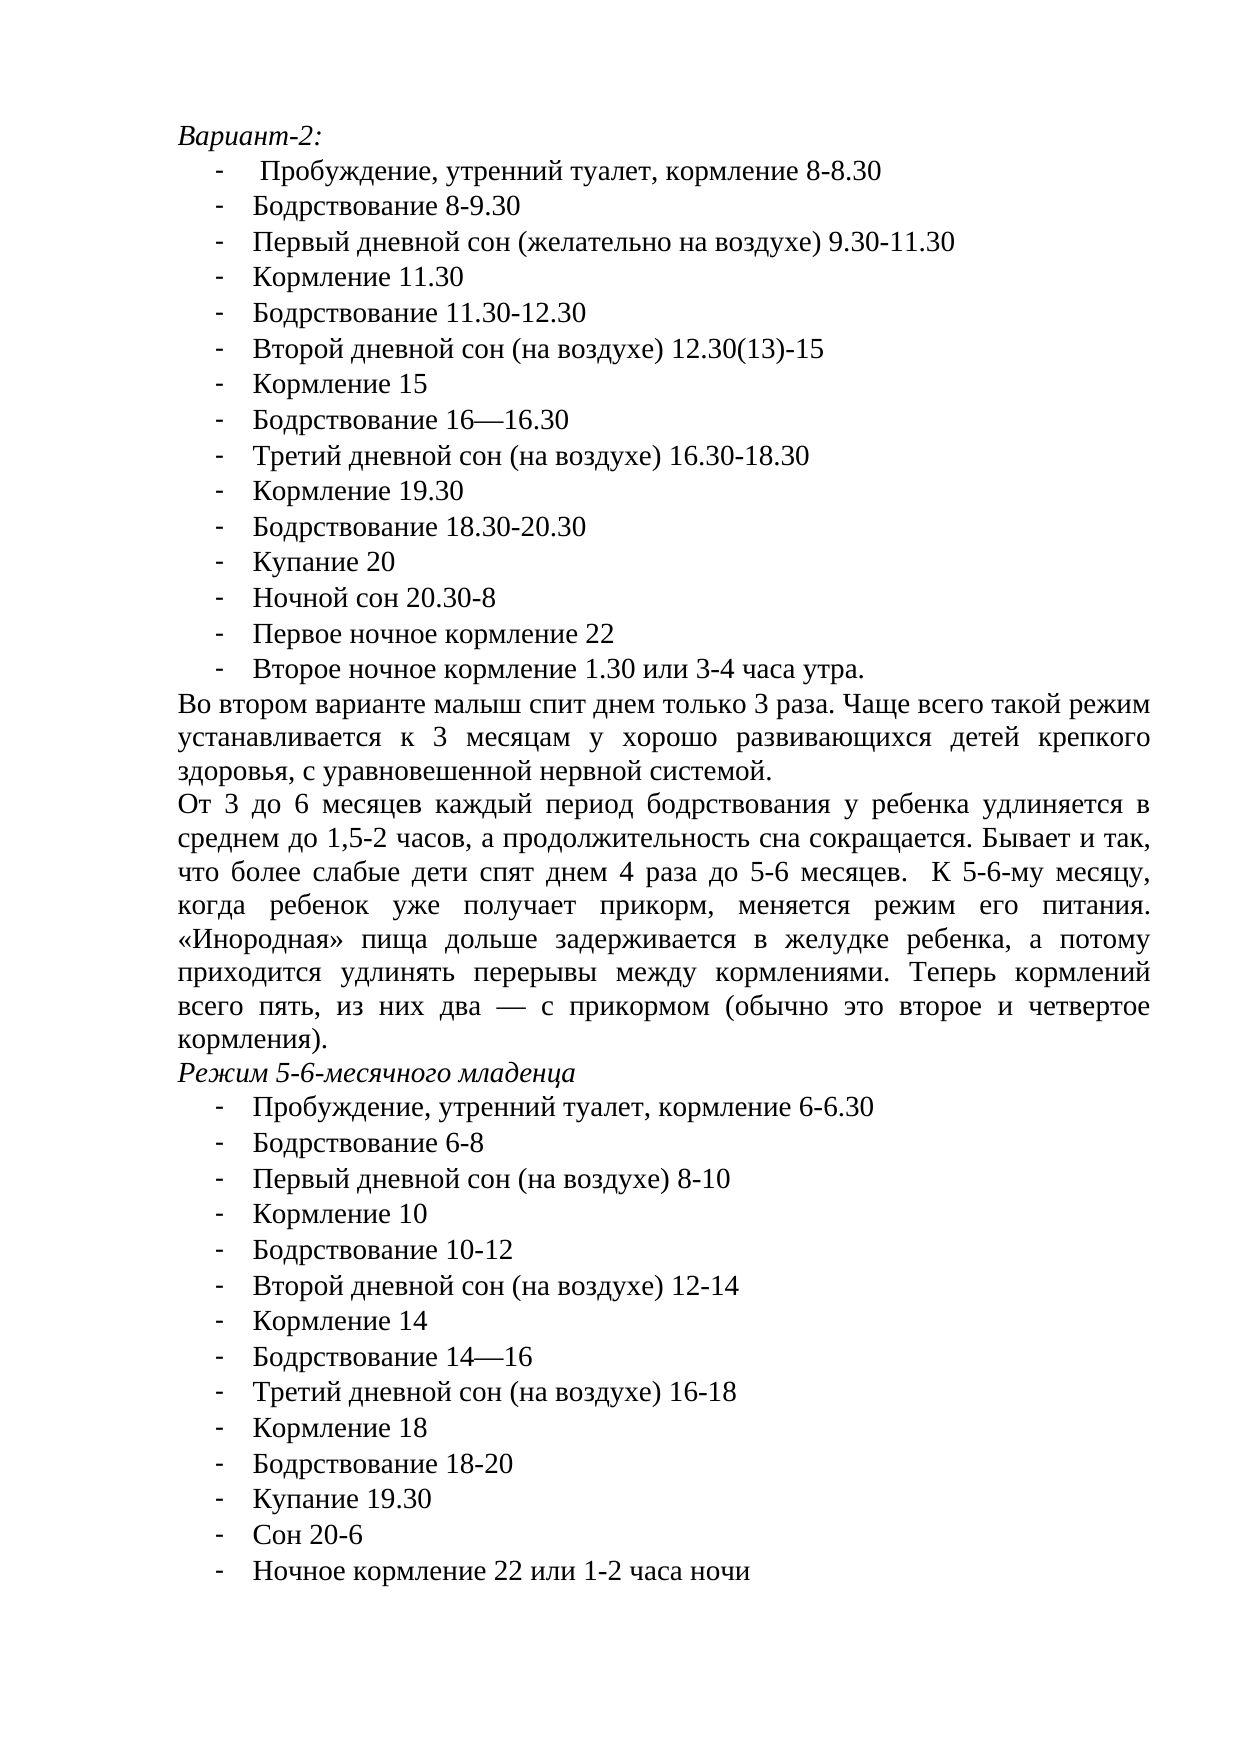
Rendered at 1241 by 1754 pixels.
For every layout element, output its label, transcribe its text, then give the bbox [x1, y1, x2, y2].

list Бодрствование 6-8 [215, 1124, 1152, 1160]
list Кормление 15 [215, 365, 1152, 401]
text От 3 до 6 месяцев каждый период бодрствования у ребенка удлиняется в среднем до 1,5-2 часов, а продолжительность сна сокращается. Бывает и так, что более слабые дети спят днем 4 раза до 5-6 месяцев. К 5-6-му месяцу, когда ребенок уже получает прикорм, меняется режим его питания. «Инородная» пища дольше задерживается в желудке ребенка, а потому приходится удлинять перерывы между кормлениями. Теперь кормлений всего пять, из них два — с прикормом (обычно это второе и четвертое кормления). [177, 787, 1152, 1055]
list Бодрствование 11.30-12.30 [215, 294, 1152, 330]
list Кормление 18 [215, 1409, 1152, 1445]
list Кормление 11.30 [215, 258, 1152, 294]
list Ночной сон 20.30-8 [215, 579, 1152, 615]
list Купание 20 [215, 543, 1152, 579]
list Первый дневной сон (желательно на воздухе) 9.30-11.30 [215, 223, 1152, 258]
list Второе ночное кормление 1.30 или 3-4 часа утра. [215, 650, 1152, 686]
list Бодрствование 18.30-20.30 [215, 508, 1152, 543]
list Второй дневной сон (на воздухе) 12.30(13)-15 [215, 330, 1152, 365]
list Первое ночное кормление 22 [215, 615, 1152, 650]
list Ночное кормление 22 или 1-2 часа ночи [215, 1552, 1152, 1587]
list Пробуждение, утренний туалет, кормление 8-8.30 [215, 152, 1152, 187]
text Вариант-2: [177, 118, 1152, 152]
list Пробуждение, утренний туалет, кормление 6-6.30 [215, 1088, 1152, 1124]
text Режим 5-6-месячного младенца [177, 1055, 1152, 1088]
list Кормление 10 [215, 1195, 1152, 1231]
list Сон 20-6 [215, 1516, 1152, 1552]
list Третий дневной сон (на воздухе) 16-18 [215, 1373, 1152, 1409]
list Кормление 19.30 [215, 472, 1152, 508]
list Второй дневной сон (на воздухе) 12-14 [215, 1267, 1152, 1302]
list Третий дневной сон (на воздухе) 16.30-18.30 [215, 437, 1152, 472]
list Бодрствование 10-12 [215, 1231, 1152, 1267]
list Бодрствование 14—16 [215, 1338, 1152, 1373]
list Первый дневной сон (на воздухе) 8-10 [215, 1160, 1152, 1195]
list Бодрствование 18-20 [215, 1445, 1152, 1480]
text Во втором варианте малыш спит днем только 3 раза. Чаще всего такой режим устанавливается к 3 месяцам у хорошо развивающихся детей крепкого здоровья, с уравновешенной нервной системой. [177, 686, 1152, 787]
list Бодрствование 8-9.30 [215, 187, 1152, 223]
list Купание 19.30 [215, 1480, 1152, 1516]
list Кормление 14 [215, 1302, 1152, 1338]
list Бодрствование 16—16.30 [215, 401, 1152, 437]
